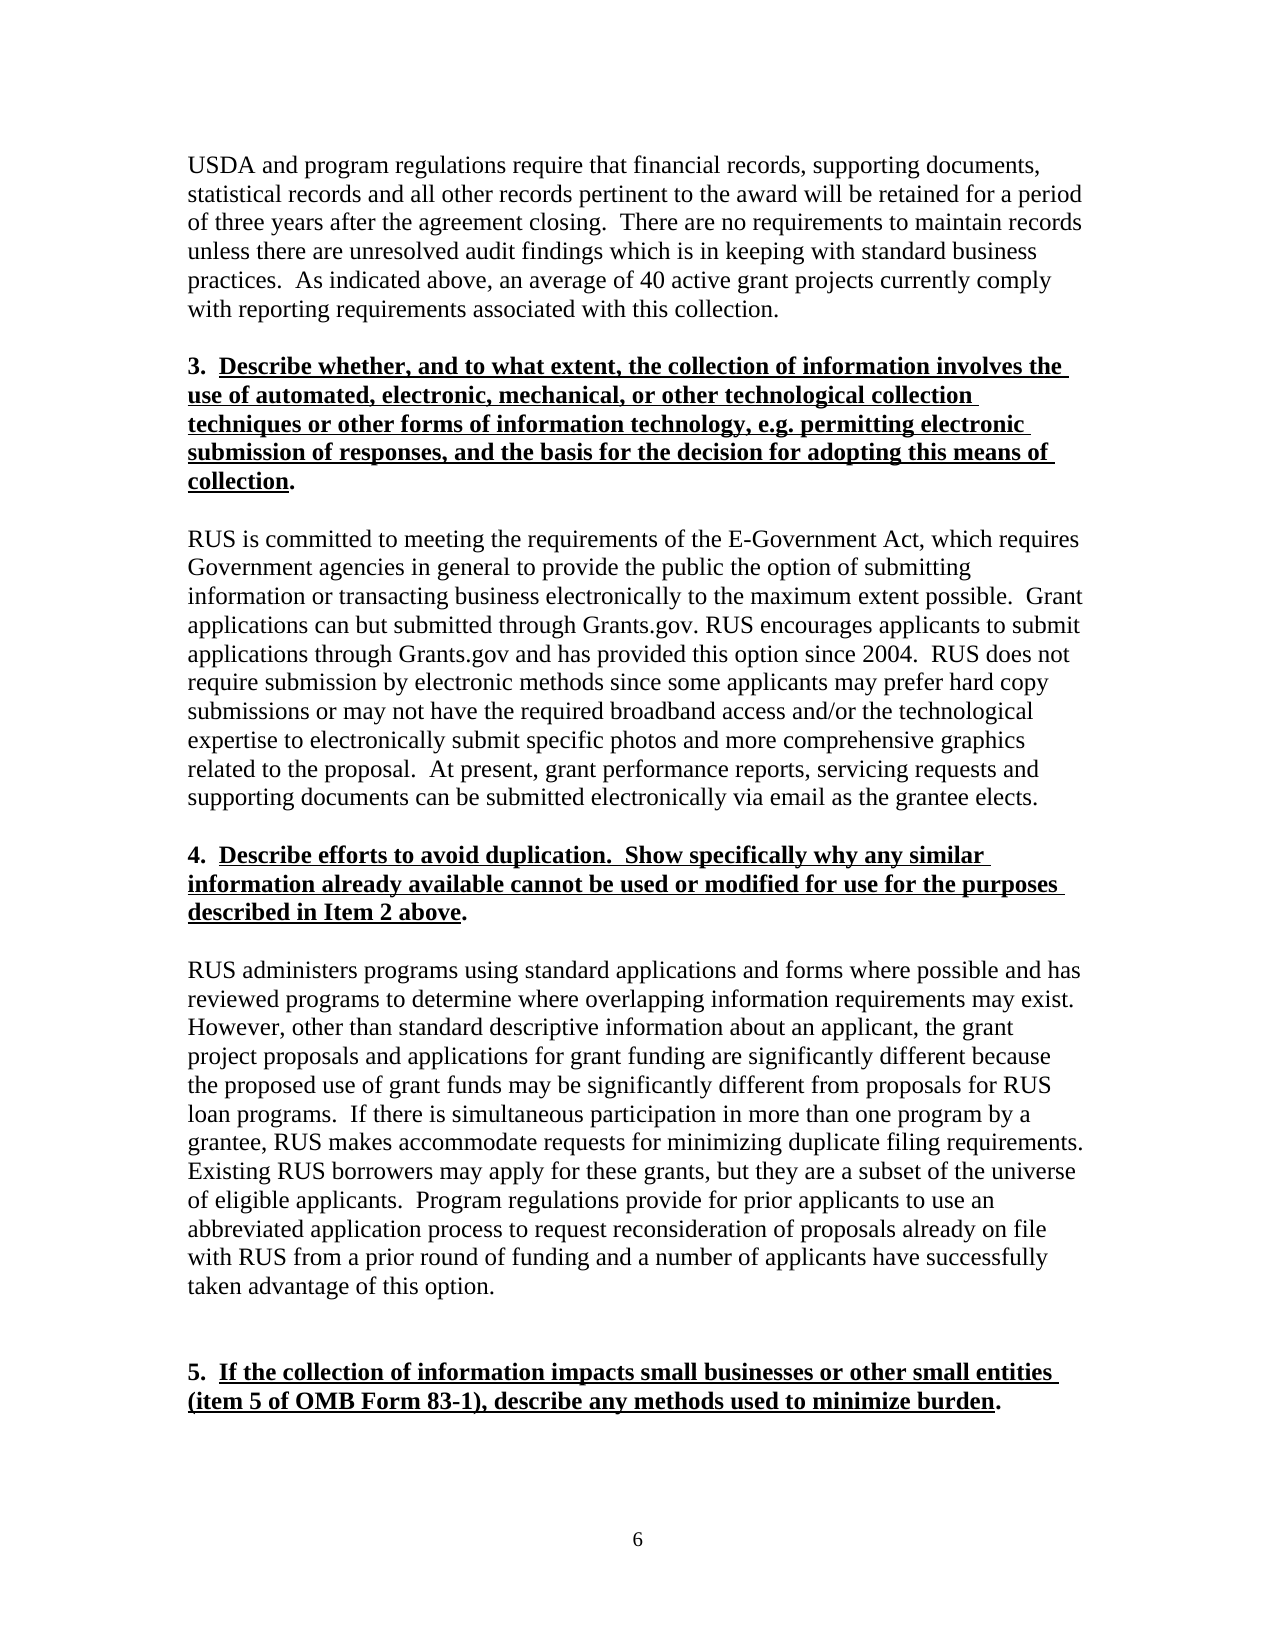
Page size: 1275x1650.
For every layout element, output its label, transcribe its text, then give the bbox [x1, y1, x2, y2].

text 5. If the collection of information impacts small businesses or other small entities (item 5 of OMB Form 83-1), describe any methods used to minimize burden. [187, 1357, 1087, 1415]
text 4. Describe efforts to avoid duplication. Show specifically why any similar information already available cannot be used or modified for use for the purposes described in Item 2 above. [187, 840, 1087, 926]
text USDA and program regulations require that financial records, supporting documents, statistical records and all other records pertinent to the award will be retained for a period of three years after the agreement closing. There are no requirements to maintain records unless there are unresolved audit findings which is in keeping with standard business practices. As indicated above, an average of 40 active grant projects currently comply with reporting requirements associated with this collection. [187, 150, 1087, 322]
text 3. Describe whether, and to what extent, the collection of information involves the use of automated, electronic, mechanical, or other technological collection techniques or other forms of information technology, e.g. permitting electronic submission of responses, and the basis for the decision for adopting this means of collection. [187, 351, 1087, 495]
text RUS administers programs using standard applications and forms where possible and has reviewed programs to determine where overlapping information requirements may exist. However, other than standard descriptive information about an applicant, the grant project proposals and applications for grant funding are significantly different because the proposed use of grant funds may be significantly different from proposals for RUS loan programs. If there is simultaneous participation in more than one program by a grantee, RUS makes accommodate requests for minimizing duplicate filing requirements. Existing RUS borrowers may apply for these grants, but they are a subset of the universe of eligible applicants. Program regulations provide for prior applicants to use an abbreviated application process to request reconsideration of proposals already on file with RUS from a prior round of funding and a number of applicants have successfully taken advantage of this option. [187, 955, 1087, 1300]
text RUS is committed to meeting the requirements of the E-Government Act, which requires Government agencies in general to provide the public the option of submitting information or transacting business electronically to the maximum extent possible. Grant applications can but submitted through Grants.gov. RUS encourages applicants to submit applications through Grants.gov and has provided this option since 2004. RUS does not require submission by electronic methods since some applicants may prefer hard copy submissions or may not have the required broadband access and/or the technological expertise to electronically submit specific photos and more comprehensive graphics related to the proposal. At present, grant performance reports, servicing requests and supporting documents can be submitted electronically via email as the grantee elects. [187, 524, 1087, 811]
